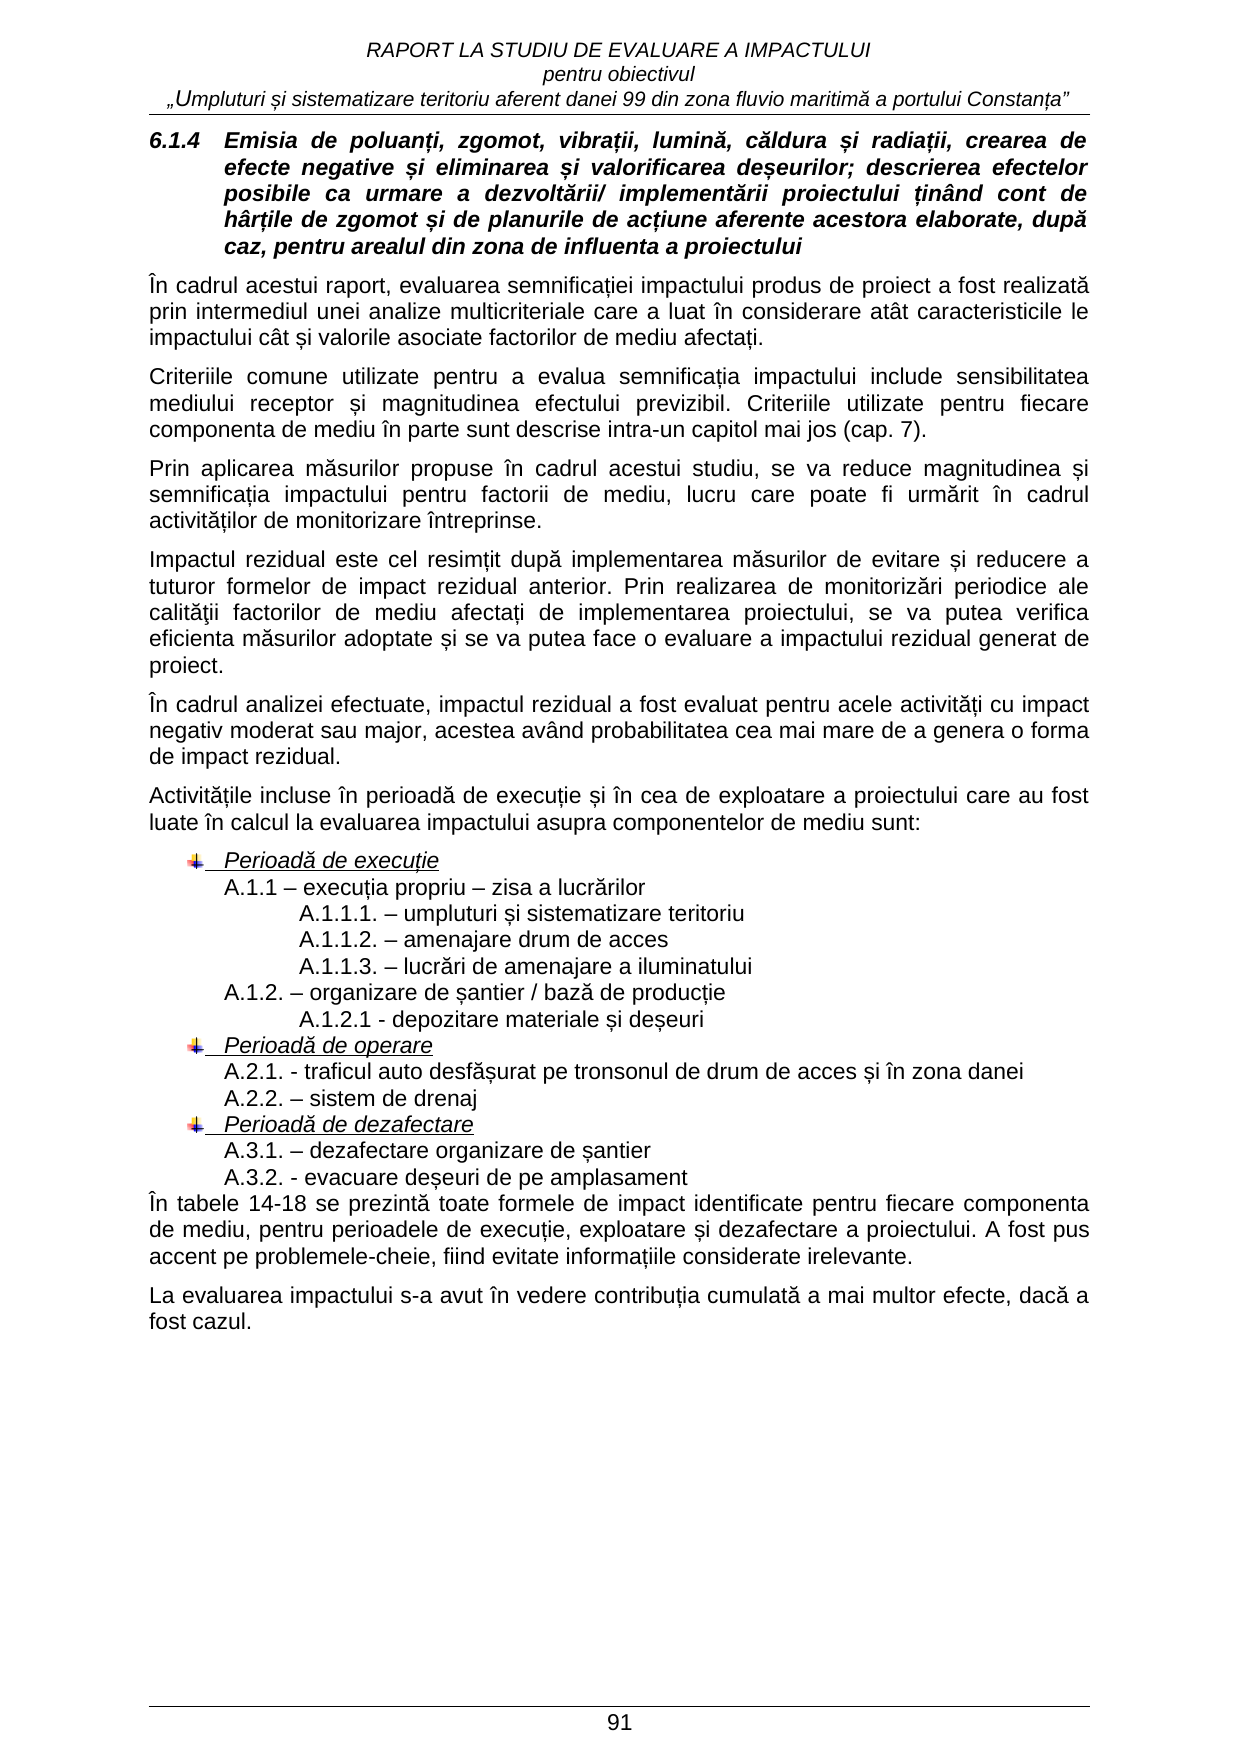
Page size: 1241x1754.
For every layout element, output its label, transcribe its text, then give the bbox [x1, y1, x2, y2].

picture [187, 852, 204, 869]
text În cadrul acestui raport, evaluarea semnificației impactului produs de proiect a fost realizată prin intermediul unei analize multicriteriale care a luat în considerare atât caracteristicile le impactului cât și valorile asociate factorilor de mediu afectați. [149, 272, 1090, 351]
text A.3.2. - evacuare deșeuri de pe amplasament [224, 1164, 1090, 1190]
text În cadrul analizei efectuate, impactul rezidual a fost evaluat pentru acele activități cu impact negativ moderat sau major, acestea având probabilitatea cea mai mare de a genera o forma de impact rezidual. [149, 691, 1090, 770]
subtitle Emisia de poluanți, zgomot, vibrații, lumină, căldura și radiații, crearea de efecte negative și eliminarea și valorificarea deșeurilor; descrierea efectelor posibile ca urmare a dezvoltării/ implementării proiectului ținând cont de hârțile de zgomot și de planurile de acțiune aferente acestora elaborate, după caz, pentru arealul din zona de influenta a proiectului [149, 127, 1090, 259]
text În tabele 14-18 se prezintă toate formele de impact identificate pentru fiecare componenta de mediu, pentru perioadele de execuție, exploatare și dezafectare a proiectului. A fost pus accent pe problemele-cheie, fiind evitate informațiile considerate irelevante. [149, 1190, 1090, 1269]
text Criteriile comune utilizate pentru a evalua semnificația impactului include sensibilitatea mediului receptor și magnitudinea efectului previzibil. Criteriile utilizate pentru fiecare componenta de mediu în parte sunt descrise intra-un capitol mai jos (cap. 7). [149, 363, 1090, 442]
list Perioadă de execuție [186, 847, 1090, 874]
text A.3.1. – dezafectare organizare de șantier [224, 1137, 1090, 1164]
picture [187, 1036, 204, 1054]
text A.2.1. - traficul auto desfășurat pe tronsonul de drum de acces și în zona danei [224, 1058, 1090, 1084]
text A.2.2. – sistem de drenaj [224, 1084, 1090, 1111]
text Prin aplicarea măsurilor propuse în cadrul acestui studiu, se va reduce magnitudinea și semnificația impactului pentru factorii de mediu, lucru care poate fi urmărit în cadrul activităților de monitorizare întreprinse. [149, 455, 1090, 534]
text La evaluarea impactului s-a avut în vedere contribuția cumulată a mai multor efecte, dacă a fost cazul. [149, 1282, 1090, 1334]
text A.1.1.1. – umpluturi și sistematizare teritoriu [224, 900, 1090, 926]
list Perioadă de dezafectare [186, 1111, 1090, 1137]
text A.1.1.3. – lucrări de amenajare a iluminatului [224, 953, 1090, 979]
text Activitățile incluse în perioadă de execuție și în cea de exploatare a proiectului care au fost luate în calcul la evaluarea impactului asupra componentelor de mediu sunt: [149, 782, 1090, 835]
text Impactul rezidual este cel resimțit după implementarea măsurilor de evitare și reducere a tuturor formelor de impact rezidual anterior. Prin realizarea de monitorizări periodice ale calităţii factorilor de mediu afectați de implementarea proiectului, se va putea verifica eficienta măsurilor adoptate și se va putea face o evaluare a impactului rezidual generat de proiect. [149, 546, 1090, 678]
text A.1.2.1 - depozitare materiale și deșeuri [224, 1006, 1090, 1032]
list Perioadă de operare [186, 1032, 1090, 1058]
text A.1.2. – organizare de șantier / bază de producție [224, 979, 1090, 1006]
text A.1.1 – execuția propriu – zisa a lucrărilor [224, 874, 1090, 900]
text A.1.1.2. – amenajare drum de acces [224, 926, 1090, 953]
picture [187, 1115, 204, 1133]
